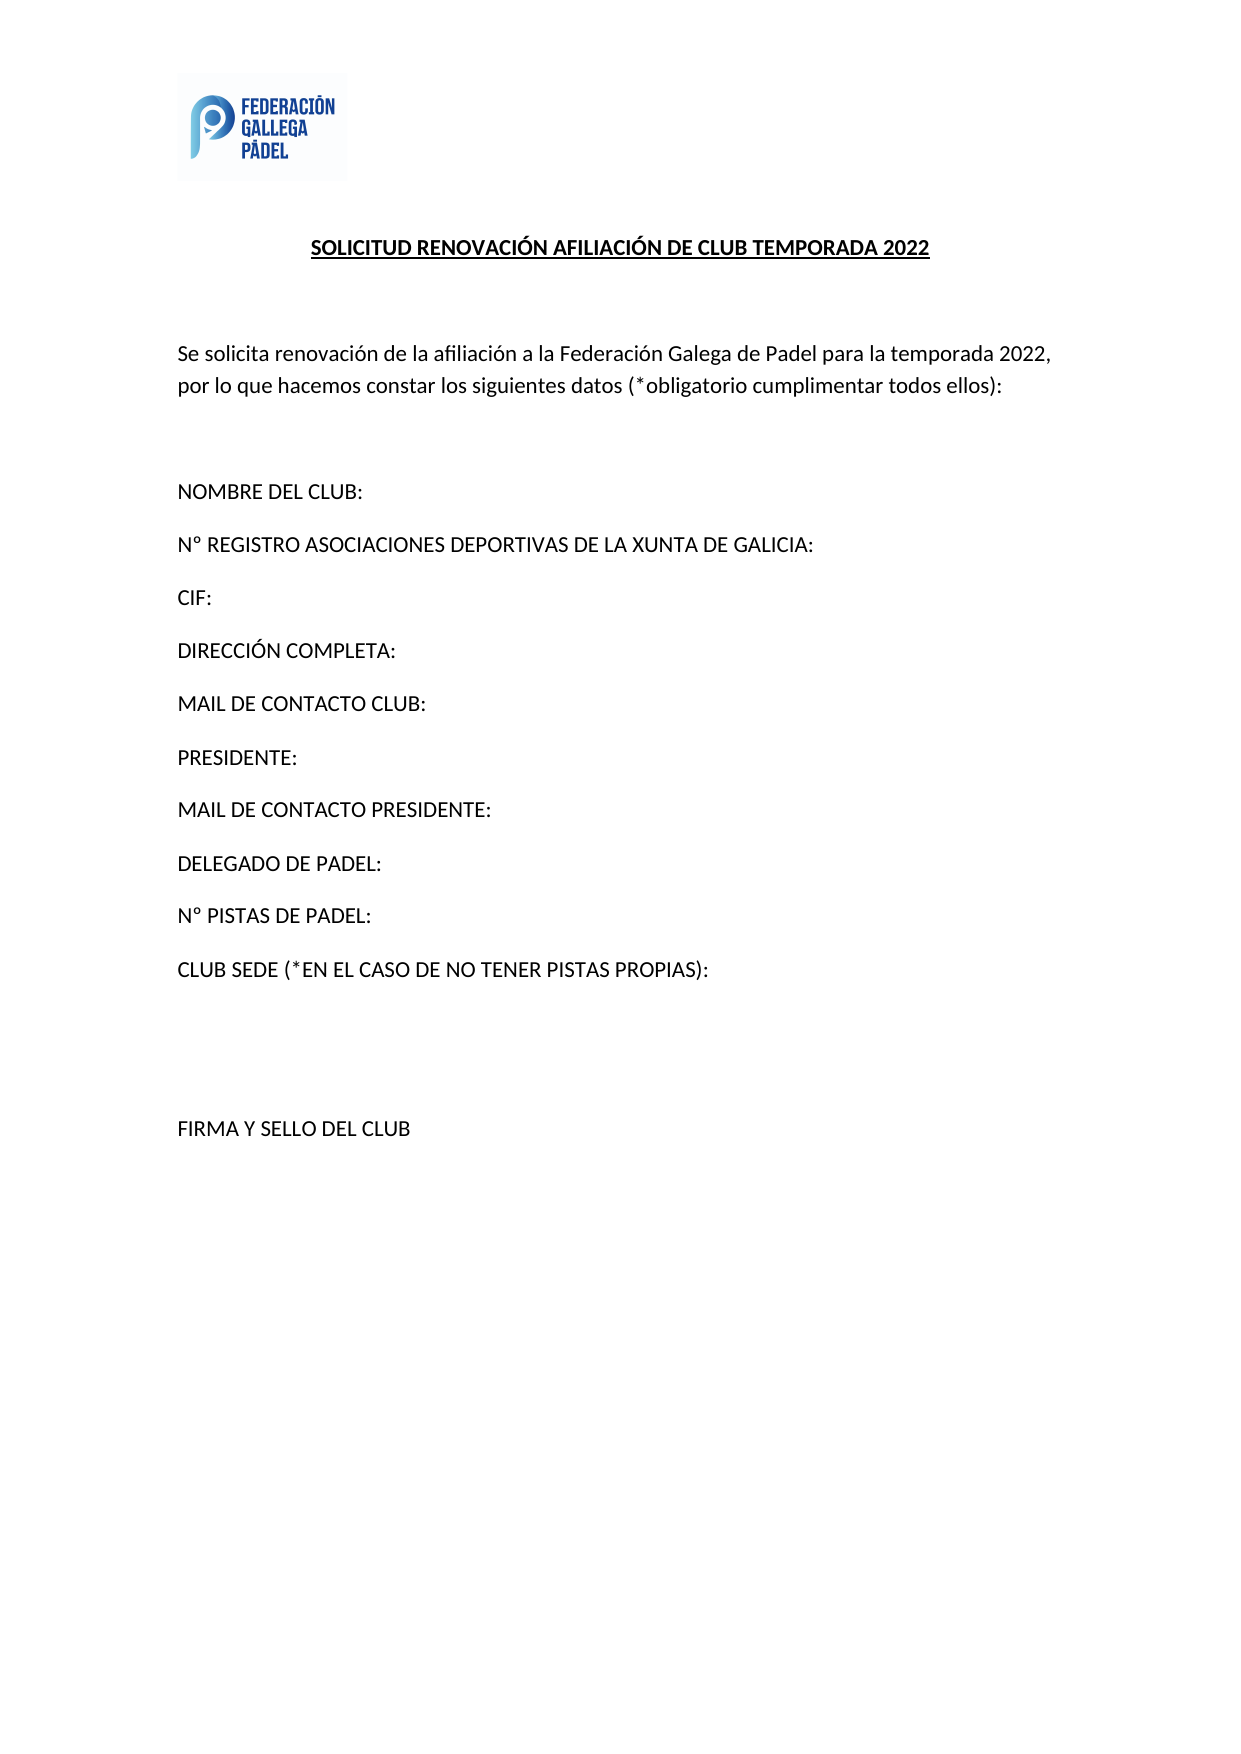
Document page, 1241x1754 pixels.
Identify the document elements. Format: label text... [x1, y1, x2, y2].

text DIRECCIÓN COMPLETA: [177, 637, 1063, 664]
text MAIL DE CONTACTO PRESIDENTE: [177, 796, 1063, 824]
text NOMBRE DEL CLUB: [177, 477, 1063, 506]
text SOLICITUD RENOVACIÓN AFILIACIÓN DE CLUB TEMPORADA 2022 [177, 233, 1063, 261]
text DELEGADO DE PADEL: [177, 849, 1063, 877]
text PRESIDENTE: [177, 743, 1063, 771]
text CLUB SEDE (*EN EL CASO DE NO TENER PISTAS PROPIAS): [177, 955, 1063, 983]
text Se solicita renovación de la afiliación a la Federación Galega de Padel para la temporada 2022, por lo que hacemos constar los siguientes datos (*obligatorio cumplimentar todos ellos): [177, 339, 1063, 399]
text CIF: [177, 583, 1063, 612]
text Nº PISTAS DE PADEL: [177, 902, 1063, 930]
text MAIL DE CONTACTO CLUB: [177, 689, 1063, 718]
text Nº REGISTRO ASOCIACIONES DEPORTIVAS DE LA XUNTA DE GALICIA: [177, 531, 1063, 558]
picture [177, 73, 348, 181]
text FIRMA Y SELLO DEL CLUB [177, 1114, 1063, 1142]
